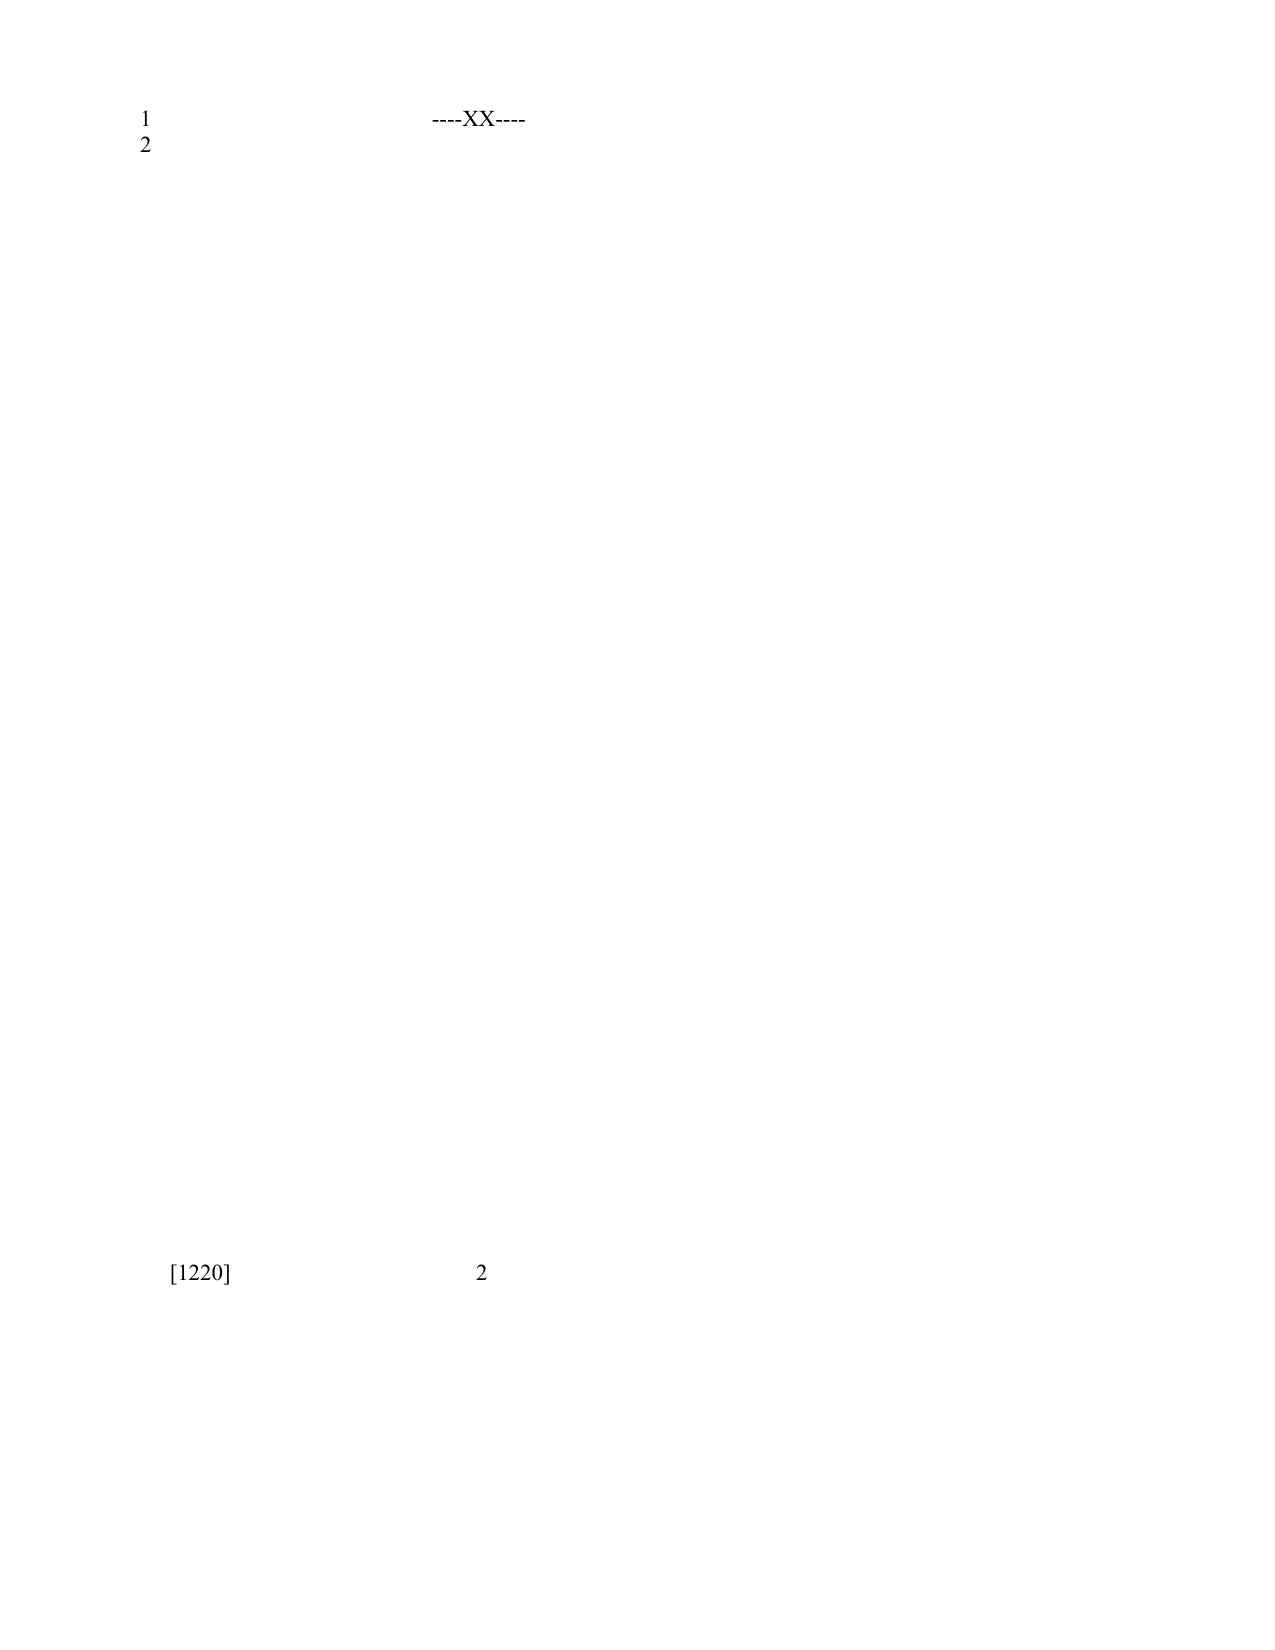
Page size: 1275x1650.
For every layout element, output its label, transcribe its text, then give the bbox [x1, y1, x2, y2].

text ----XX---- [169, 105, 787, 131]
